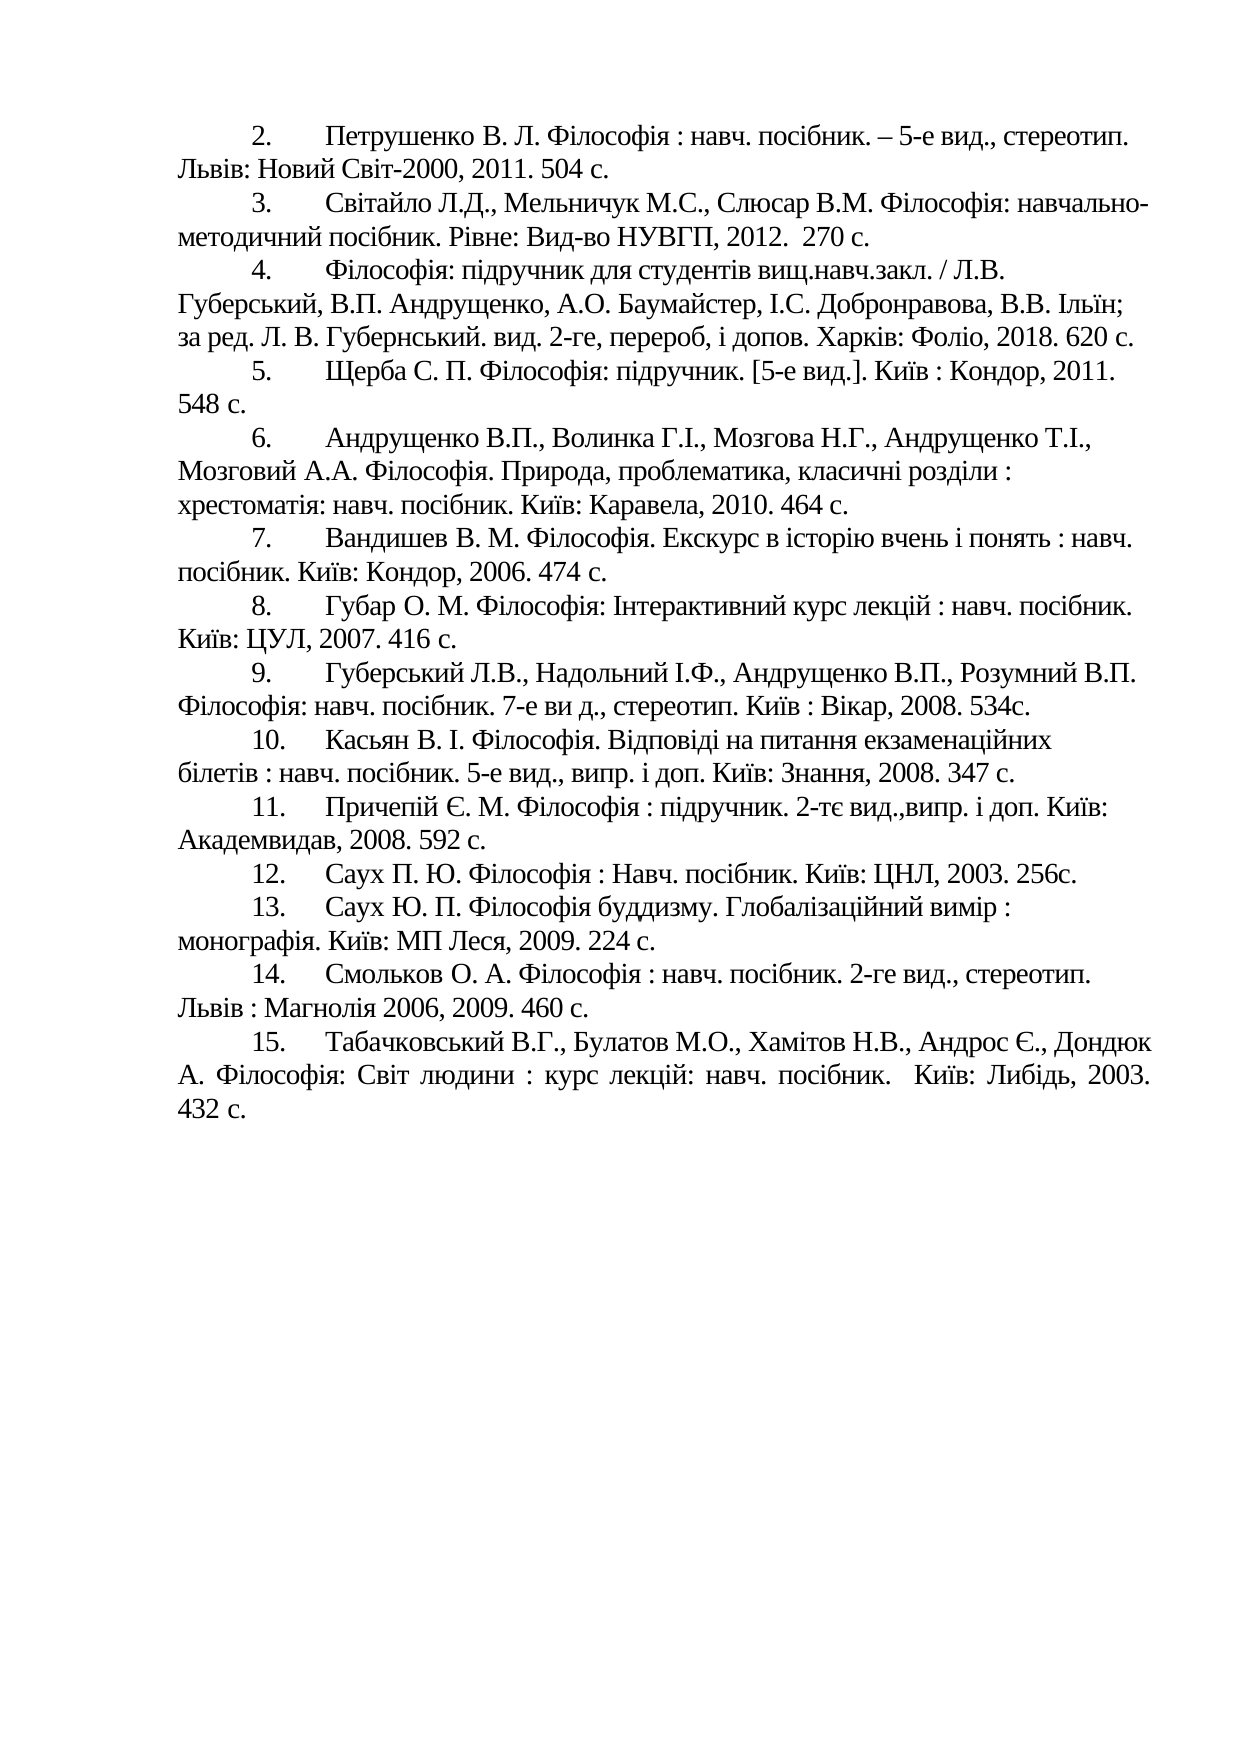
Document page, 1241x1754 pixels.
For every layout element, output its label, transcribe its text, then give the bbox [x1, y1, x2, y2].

list Вандишев В. М. Філософія. Екскурс в історію вчень і понять : навч. посібник. Київ: Кондор, 2006. 474 с. [177, 521, 1152, 588]
list Губар О. М. Філософія: Інтерактивний курс лекцій : навч. посібник. Київ: ЦУЛ, 2007. 416 с. [177, 588, 1152, 655]
list Щерба С. П. Філософія: підручник. [5-е вид.]. Київ : Кондор, 2011. 548 с. [177, 353, 1152, 420]
list Причепій Є. М. Філософія : підручник. 2-тє вид.,випр. і доп. Київ: Академвидав, 2008. 592 с. [177, 789, 1152, 856]
list Філософія: підручник для студентів вищ.навч.закл. / Л.В. Губерський, В.П. Андрущенко, А.О. Баумайстер, І.С. Добронравова, В.В. Ільїн; за ред. Л. В. Губернський. вид. 2-ге, перероб, і допов. Харків: Фоліо, 2018. 620 с. [177, 252, 1152, 353]
list Петрушенко В. Л. Філософія : навч. посібник. – 5-е вид., стереотип. Львів: Новий Світ-2000, 2011. 504 с. [177, 118, 1152, 185]
list Губерський Л.В., Надольний І.Ф., Андрущенко В.П., Розумний В.П. Філософія: навч. посібник. 7-е ви д., стереотип. Київ : Вікар, 2008. 534с. [177, 655, 1152, 722]
list Табачковський В.Г., Булатов М.О., Хамітов Н.В., Андрос Є., Дондюк А. Філософія: Світ людини : курс лекцій: навч. посібник. Київ: Либідь, 2003. 432 с. [177, 1024, 1152, 1124]
list Світайло Л.Д., Мельничук М.С., Слюсар В.М. Філософія: навчально-методичний посібник. Рівне: Вид-во НУВГП, 2012. 270 с. [177, 185, 1152, 252]
list Саух Ю. П. Філософія буддизму. Глобалізаційний вимір : монографія. Київ: МП Леся, 2009. 224 с. [177, 889, 1152, 957]
list Касьян В. І. Філософія. Відповіді на питання екзаменаційних білетів : навч. посібник. 5-е вид., випр. і доп. Київ: Знання, 2008. 347 с. [177, 722, 1152, 789]
list Андрущенко В.П., Волинка Г.І., Мозгова Н.Г., Андрущенко Т.І., Мозговий А.А. Філософія. Природа, проблематика, класичні розділи : хрестоматія: навч. посібник. Київ: Каравела, 2010. 464 с. [177, 420, 1152, 521]
list Смольков О. А. Філософія : навч. посібник. 2-ге вид., стереотип. Львів : Магнолія 2006, 2009. 460 с. [177, 957, 1152, 1024]
list Саух П. Ю. Філософія : Навч. посібник. Київ: ЦНЛ, 2003. 256с. [177, 856, 1152, 889]
